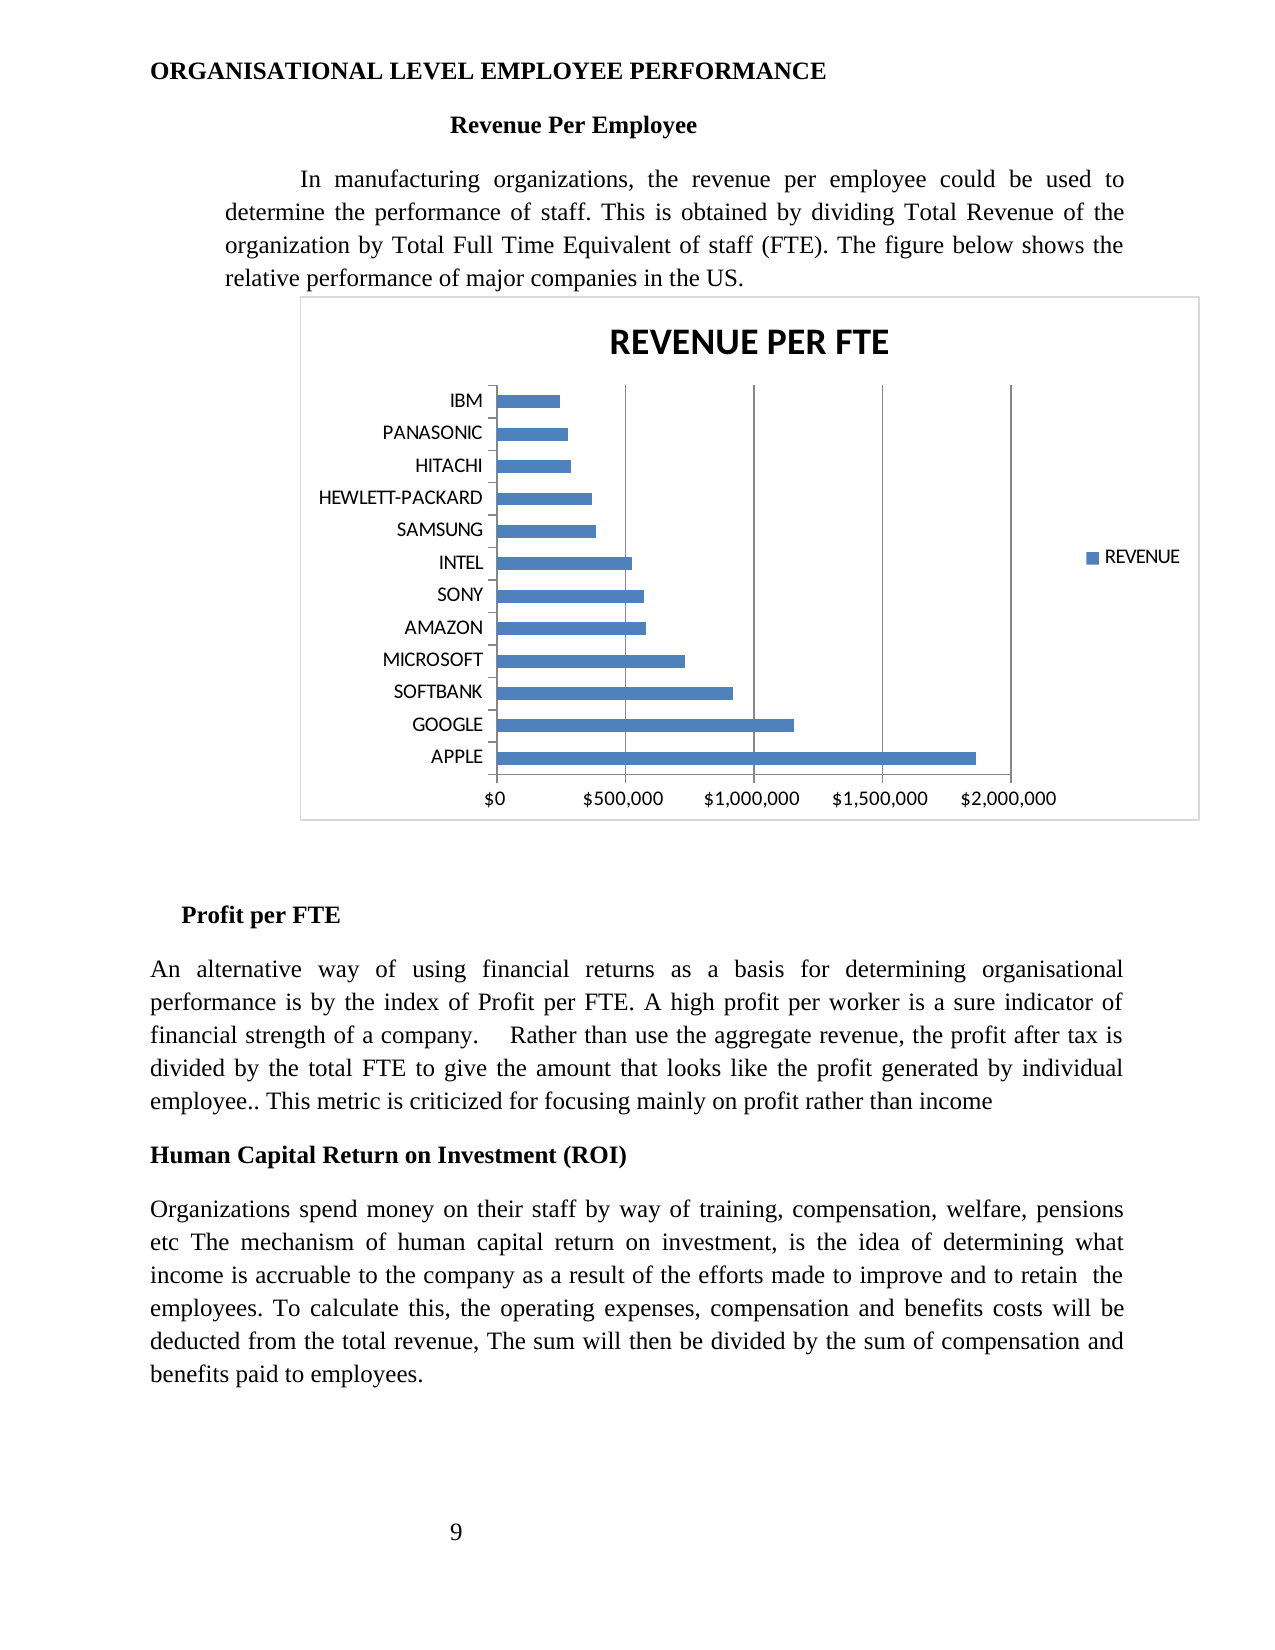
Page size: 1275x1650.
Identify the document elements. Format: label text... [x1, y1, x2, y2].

text Profit per FTE [150, 900, 1125, 929]
text An alternative way of using financial returns as a basis for determining organisational performance is by the index of Profit per FTE. A high profit per worker is a sure indicator of financial strength of a company. Rather than use the aggregate revenue, the profit after tax is divided by the total FTE to give the amount that looks like the profit generated by individual employee.. This metric is criticized for focusing mainly on profit rather than income [150, 954, 1125, 1115]
text Human Capital Return on Investment (ROI) [150, 1140, 1125, 1168]
text Revenue Per Employee [375, 110, 1125, 139]
text Organizations spend money on their staff by way of training, compensation, welfare, pensions etc The mechanism of human capital return on investment, is the idea of determining what income is accruable to the company as a result of the efforts made to improve and to retain the employees. To calculate this, the operating expenses, compensation and benefits costs will be deducted from the total revenue, The sum will then be divided by the sum of compensation and benefits paid to employees. [150, 1194, 1125, 1387]
list In manufacturing organizations, the revenue per employee could be used to determine the performance of staff. This is obtained by dividing Total Revenue of the organization by Total Full Time Equivalent of staff (FTE). The figure below shows the relative performance of major companies in the US. [225, 164, 1125, 292]
text ORGANISATIONAL LEVEL EMPLOYEE PERFORMANCE [150, 56, 1125, 85]
